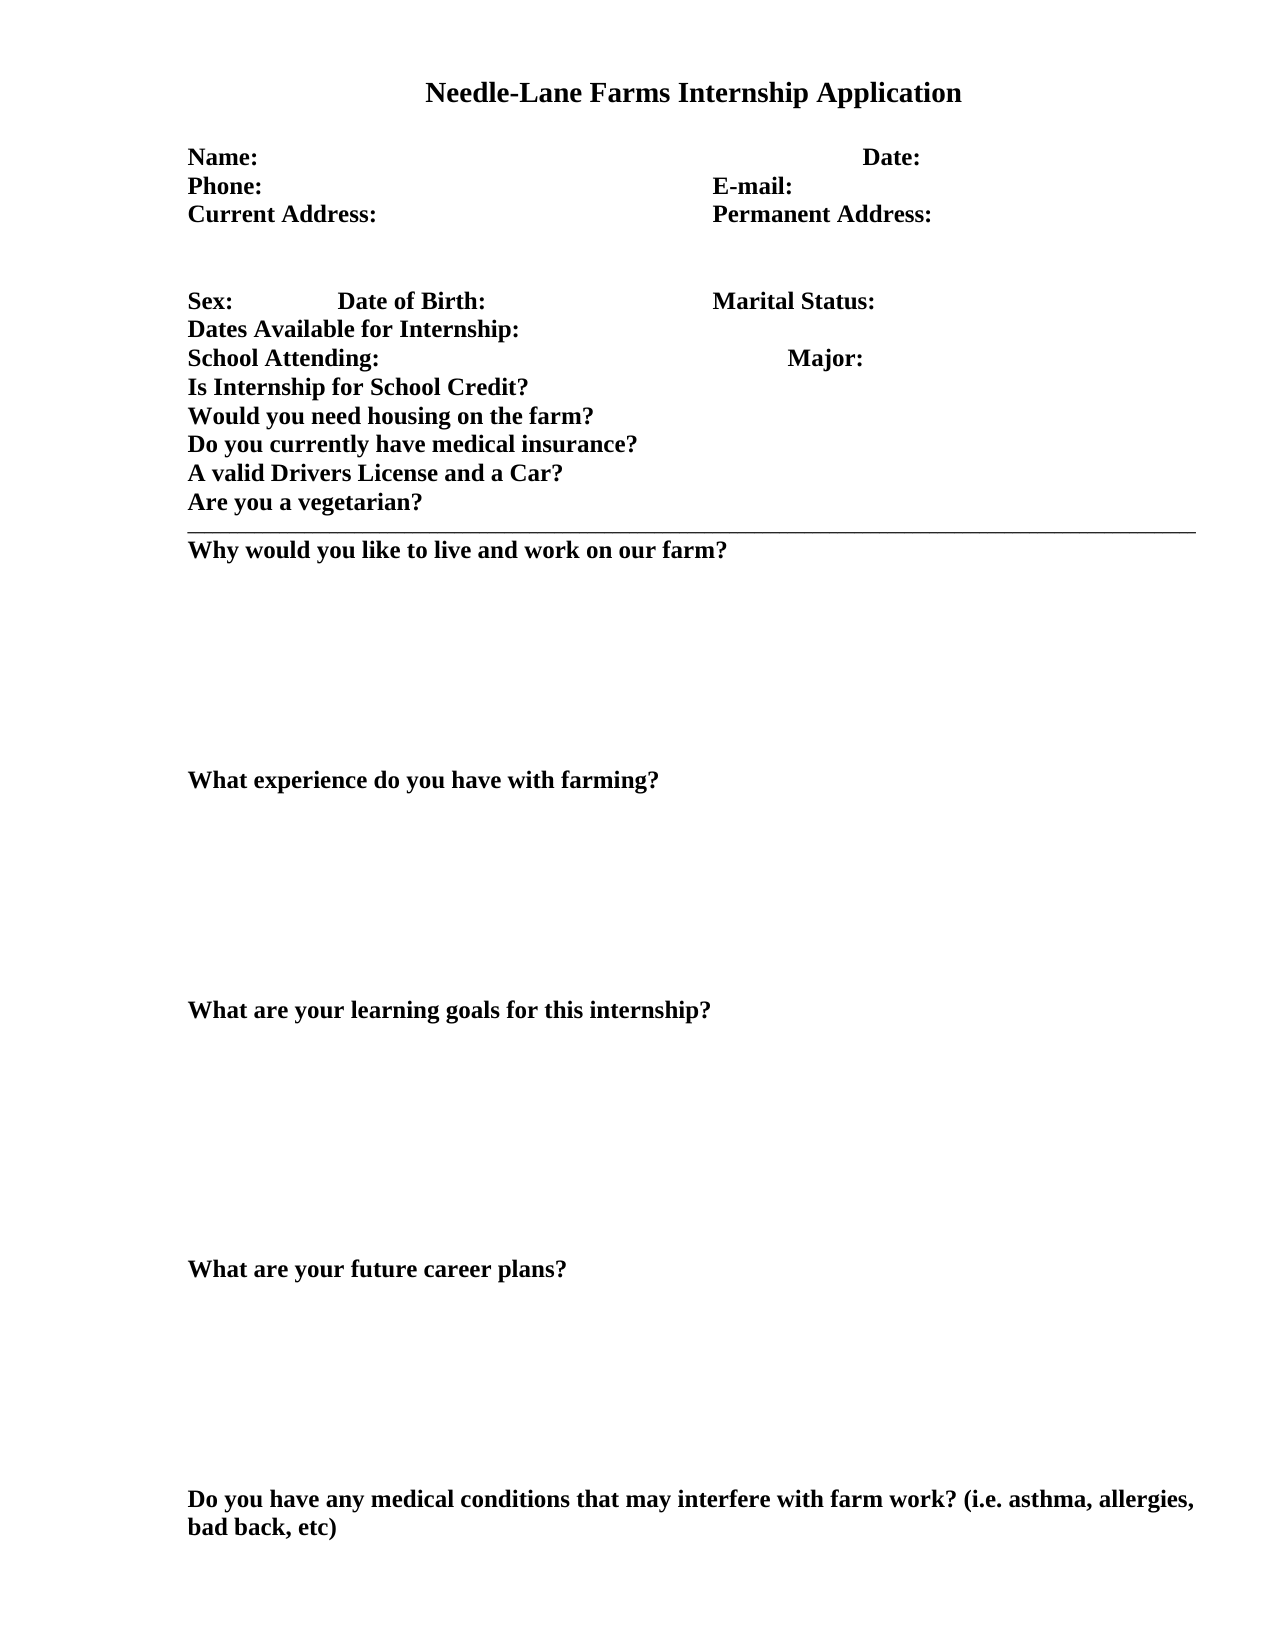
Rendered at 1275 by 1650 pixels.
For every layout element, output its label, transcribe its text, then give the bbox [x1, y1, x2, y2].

text Dates Available for Internship: [187, 314, 1200, 343]
text Needle-Lane Farms Internship Application [187, 75, 1200, 108]
text Name: Date: [187, 142, 1200, 171]
text Do you currently have medical insurance? [187, 429, 1200, 458]
text Sex: Date of Birth: Marital Status: [187, 286, 1200, 314]
text School Attending: Major: [187, 343, 1200, 372]
text What are your learning goals for this internship? [187, 995, 1200, 1024]
text What are your future career plans? [187, 1254, 1200, 1282]
text What experience do you have with farming? [187, 765, 1200, 794]
text Are you a vegetarian? [187, 487, 1200, 516]
text Would you need housing on the farm? [187, 401, 1200, 429]
text Why would you like to live and work on our farm? [187, 535, 1200, 564]
text Do you have any medical conditions that may interfere with farm work? (i.e. asthma, allergies, bad back, etc) [187, 1484, 1200, 1541]
text Phone: E-mail: [187, 171, 1200, 199]
text Is Internship for School Credit? [187, 372, 1200, 401]
text _________________________________________________________________________________________________________________________ [187, 516, 1200, 535]
text Current Address: Permanent Address: [187, 199, 1200, 228]
text A valid Drivers License and a Car? [187, 458, 1200, 487]
